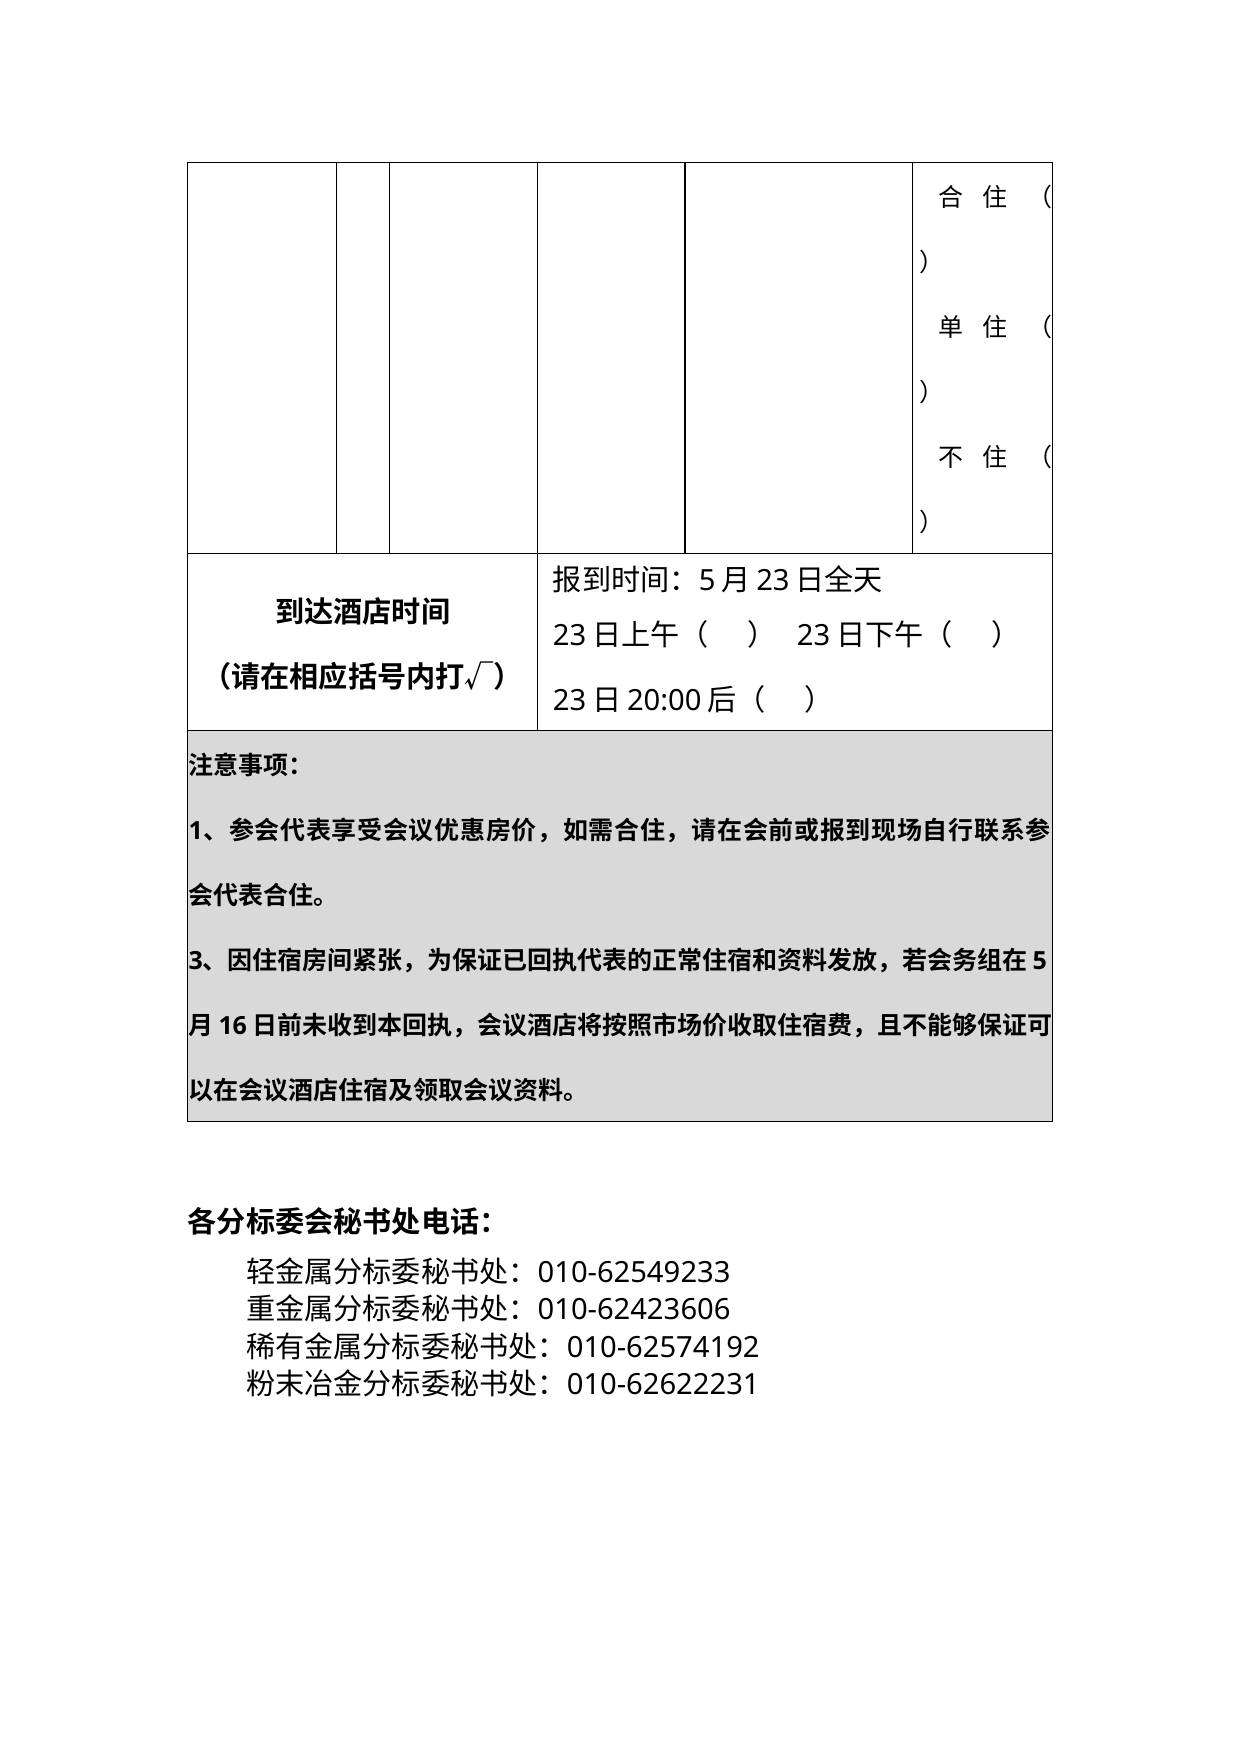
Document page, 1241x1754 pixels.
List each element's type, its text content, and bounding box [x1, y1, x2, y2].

table_cell [337, 163, 389, 553]
text 轻金属分标委秘书处：010-62549233 [187, 1252, 1053, 1289]
table_cell 报到时间：5月23日全天 23日上午（ ） 23日下午（ ） 23日20:00后（ ） [538, 554, 1052, 730]
table_cell [538, 163, 684, 553]
text 重金属分标委秘书处：010-62423606 [187, 1289, 1053, 1327]
text 粉末冶金分标委秘书处：010-62622231 [187, 1364, 1053, 1402]
table_cell 到达酒店时间 （请在相应括号内打√） [188, 554, 537, 730]
table_cell 注意事项： 1、参会代表享受会议优惠房价，如需合住，请在会前或报到现场自行联系参会代表合住。 3、因住宿房间紧张，为保证已回执代表的正常住宿和资料发放，若会务组在5月16日前未收到本回执，会议酒店将按照市场价收取住宿费，且不能够保证可以在会议酒店住宿及领取会议资料。 [188, 731, 1052, 1121]
table_cell 合住（ ） 单住（ ） 不住（ ） [913, 163, 1052, 553]
table_cell [686, 163, 912, 553]
text 稀有金属分标委秘书处：010-62574192 [187, 1327, 1053, 1364]
text 各分标委会秘书处电话： [187, 1187, 1053, 1252]
table_cell [390, 163, 537, 553]
table_cell [188, 163, 336, 553]
